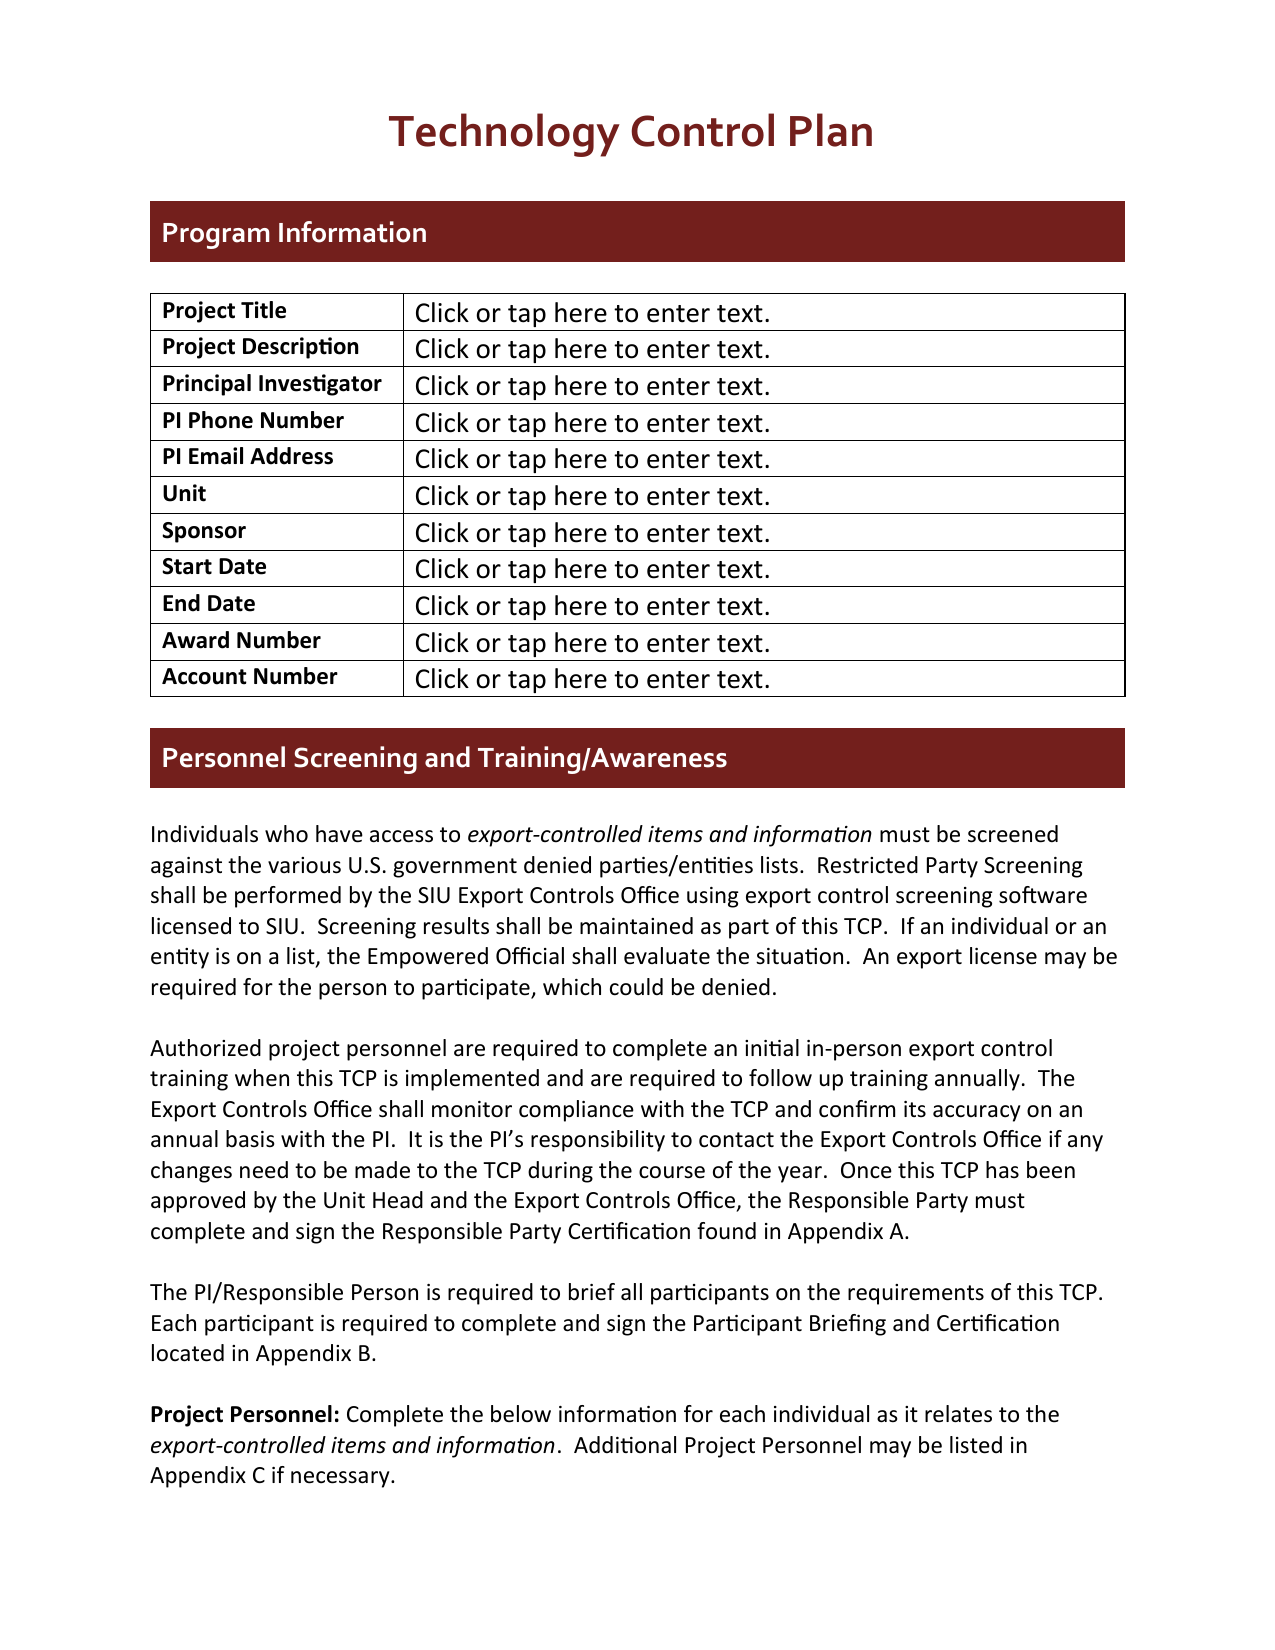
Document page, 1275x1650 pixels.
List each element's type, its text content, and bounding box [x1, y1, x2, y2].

table_cell Account Number [151, 661, 403, 696]
table_cell [404, 331, 1124, 366]
table_header Personnel Screening and Training/Awareness [150, 728, 1125, 788]
table_cell Program Information [150, 201, 1125, 262]
text Individuals who have access to export-controlled items and information must be screened against the various U.S. government denied parties/entities lists. Restricted Party Screening shall be performed by the SIU Export Controls Office using export control screening software licensed to SIU. Screening results shall be maintained as part of this TCP. If an individual or an entity is on a list, the Empowered Official shall evaluate the situation. An export license may be required for the person to participate, which could be denied. [150, 818, 1125, 1002]
table_cell Principal Investigator [151, 367, 403, 403]
table_cell End Date [151, 587, 403, 623]
table_cell Project Description [151, 331, 403, 366]
table_cell Unit [151, 477, 403, 513]
text The PI/Responsible Person is required to brief all participants on the requirements of this TCP. Each participant is required to complete and sign the Participant Briefing and Certification located in Appendix B. [150, 1276, 1125, 1368]
table_cell Start Date [151, 551, 403, 586]
table_cell PI Email Address [151, 441, 403, 476]
table_cell Award Number [151, 624, 403, 659]
table_cell PI Phone Number [151, 404, 403, 439]
table_cell Sponsor [151, 514, 403, 549]
table_header Project Title [151, 294, 403, 329]
text Project Personnel: Complete the below information for each individual as it relates to the export-controlled items and information. Additional Project Personnel may be listed in Appendix C if necessary. [150, 1398, 1125, 1490]
text Authorized project personnel are required to complete an initial in-person export control training when this TCP is implemented and are required to follow up training annually. The Export Controls Office shall monitor compliance with the TCP and confirm its accuracy on an annual basis with the PI. It is the PI’s responsibility to contact the Export Controls Office if any changes need to be made to the TCP during the course of the year. Once this TCP has been approved by the Unit Head and the Export Controls Office, the Responsible Party must complete and sign the Responsible Party Certification found in Appendix A. [150, 1032, 1125, 1246]
